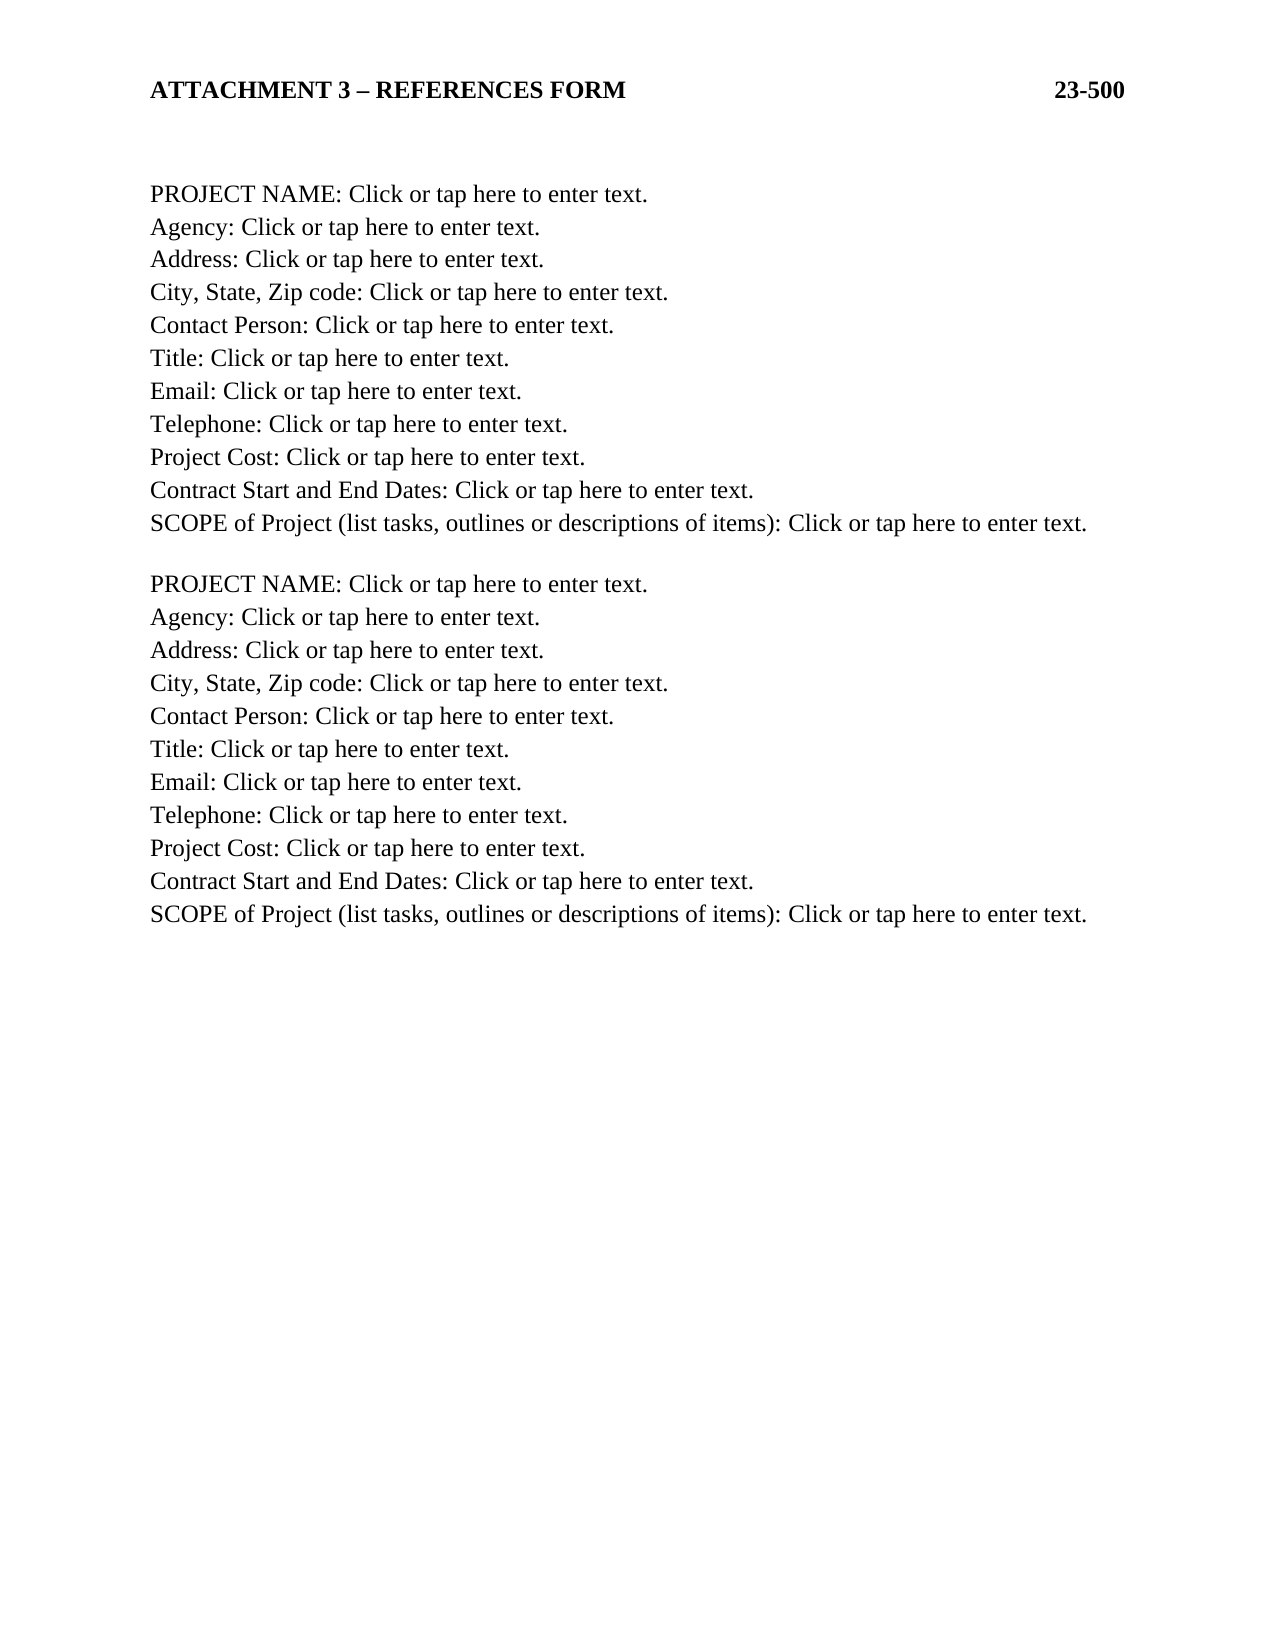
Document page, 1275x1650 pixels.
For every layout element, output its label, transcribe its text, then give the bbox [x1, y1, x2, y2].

text Project Cost: [150, 442, 1125, 471]
text Agency: [150, 602, 1125, 631]
text PROJECT NAME: [150, 569, 1125, 598]
text Contact Person: [150, 701, 1125, 730]
text Telephone: [150, 409, 1125, 438]
text SCOPE of Project (list tasks, outlines or descriptions of items): [150, 508, 1125, 537]
text Title: [150, 734, 1125, 763]
text Contact Person: [150, 310, 1125, 339]
text Address: [150, 635, 1125, 664]
text SCOPE of Project (list tasks, outlines or descriptions of items): [150, 899, 1125, 927]
text Contract Start and End Dates: [150, 475, 1125, 504]
text Telephone: [150, 800, 1125, 829]
text Title: [150, 343, 1125, 372]
text Project Cost: [150, 833, 1125, 862]
text Email: [150, 376, 1125, 405]
text PROJECT NAME: [150, 179, 1125, 207]
text City, State, Zip code: [150, 668, 1125, 697]
text Address: [150, 244, 1125, 273]
text City, State, Zip code: [150, 277, 1125, 306]
text Contract Start and End Dates: [150, 866, 1125, 894]
text Email: [150, 767, 1125, 796]
text Agency: [150, 212, 1125, 240]
